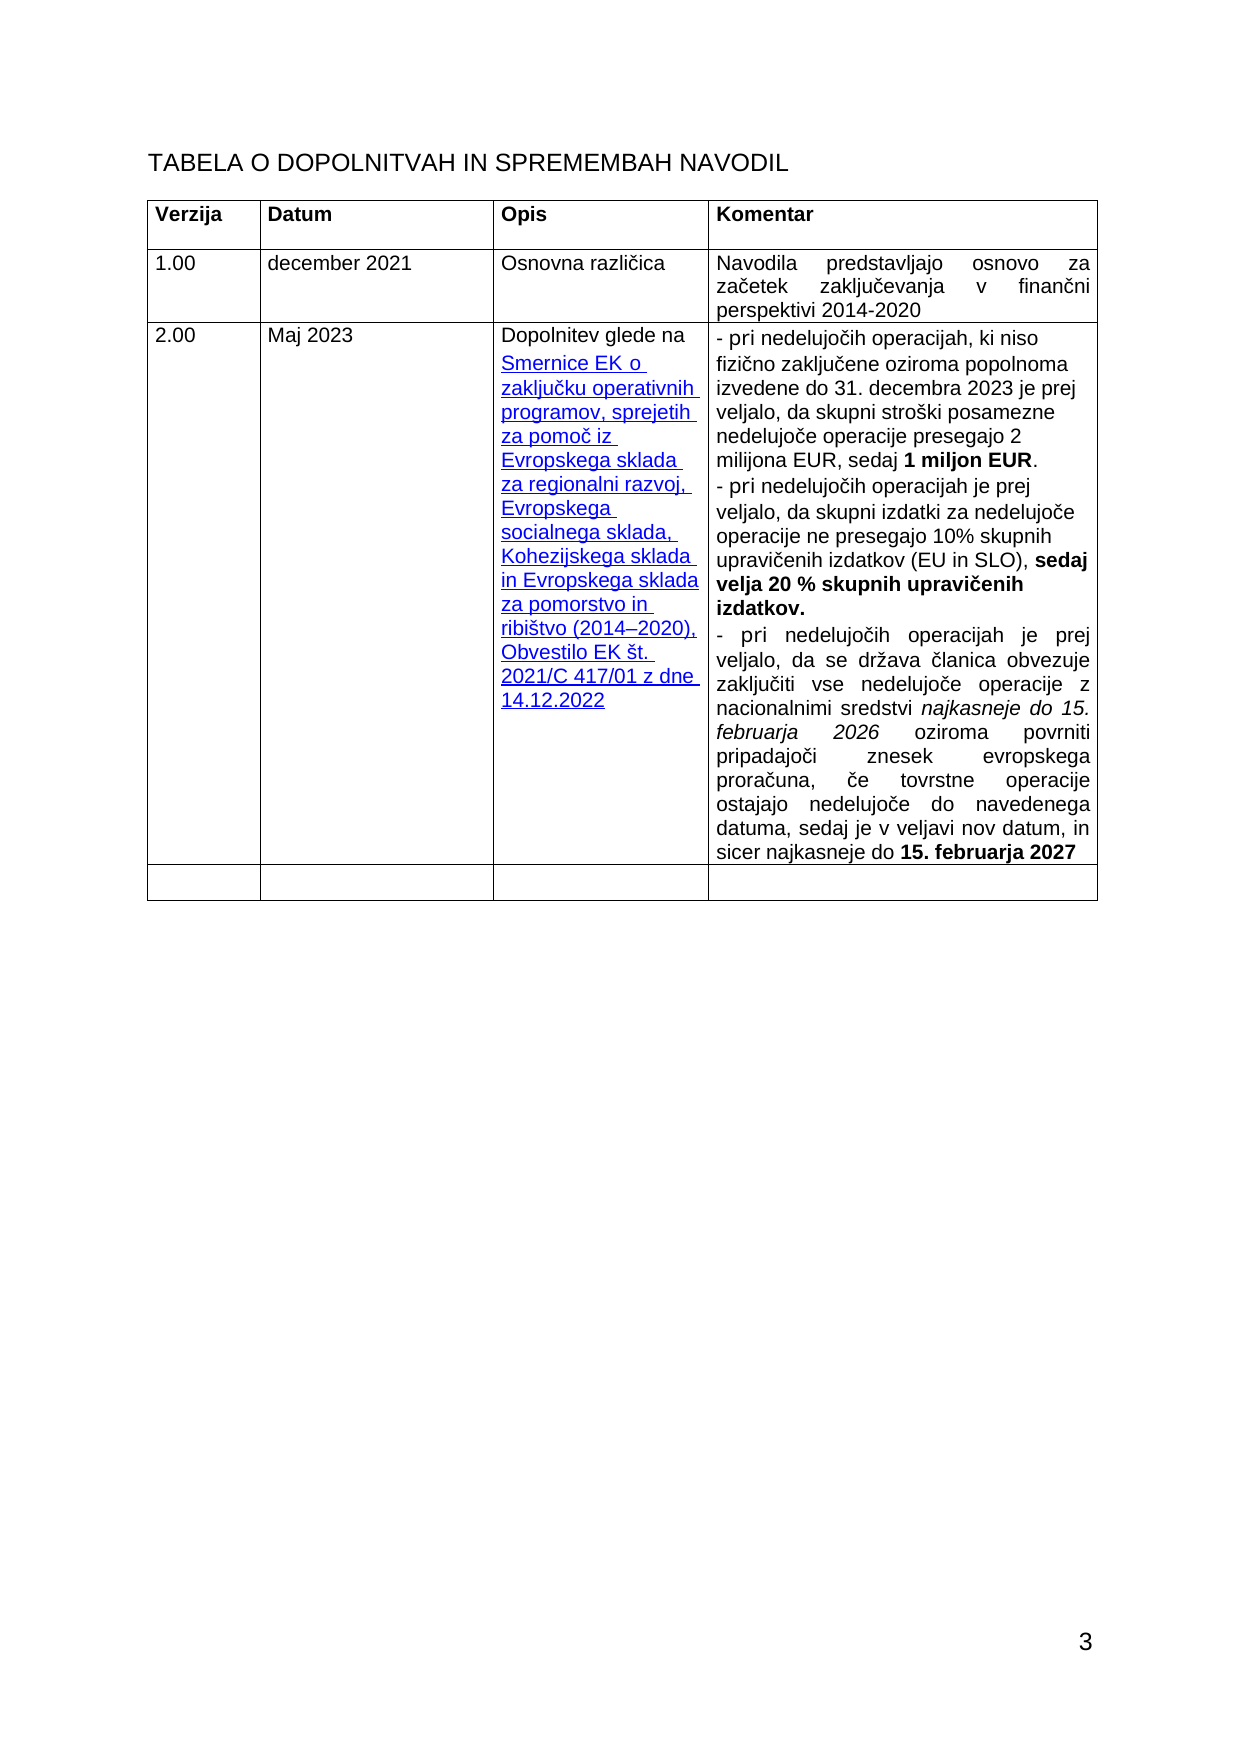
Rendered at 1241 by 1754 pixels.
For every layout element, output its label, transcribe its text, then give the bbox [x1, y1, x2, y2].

table_cell [709, 865, 1097, 899]
table_cell - pri nedelujočih operacijah, ki niso fizično zaključene oziroma popolnoma izvedene do 31. decembra 2023 je prej veljalo, da skupni stroški posamezne nedelujoče operacije presegajo 2 milijona EUR, sedaj 1 miljon EUR. - pri nedelujočih operacijah je prej veljalo, da skupni izdatki za nedelujoče operacije ne presegajo 10% skupnih upravičenih izdatkov (EU in SLO), sedaj velja 20 % skupnih upravičenih izdatkov. - pri nedelujočih operacijah je prej veljalo, da se država članica obvezuje zaključiti vse nedelujoče operacije z nacionalnimi sredstvi najkasneje do 15. februarja 2026 oziroma povrniti pripadajoči znesek evropskega proračuna, če tovrstne operacije ostajajo nedelujoče do navedenega datuma, sedaj je v veljavi nov datum, in sicer najkasneje do 15. februarja 2027 [709, 323, 1097, 864]
table_cell Dopolnitev glede na Smernice EK o zaključku operativnih programov, sprejetih za pomoč iz Evropskega sklada za regionalni razvoj, Evropskega socialnega sklada, Kohezijskega sklada in Evropskega sklada za pomorstvo in ribištvo (2014–2020), Obvestilo EK št. 2021/C 417/01 z dne 14.12.2022 [494, 323, 708, 864]
table_cell december 2021 [261, 250, 493, 322]
table_header Verzija [148, 201, 260, 249]
table_header Komentar [709, 201, 1097, 249]
table_cell Osnovna različica [494, 250, 708, 322]
table_cell Maj 2023 [261, 323, 493, 864]
table_header Datum [261, 201, 493, 249]
table_cell [494, 865, 708, 899]
table_cell [261, 865, 493, 899]
table_cell [148, 865, 260, 899]
table_cell 2.00 [148, 323, 260, 864]
table_cell 1.00 [148, 250, 260, 322]
table_cell Navodila predstavljajo osnovo za začetek zaključevanja v finančni perspektivi 2014-2020 [709, 250, 1097, 322]
text TABELA O DOPOLNITVAH IN SPREMEMBAH NAVODIL [148, 148, 1092, 176]
table_header Opis [494, 201, 708, 249]
